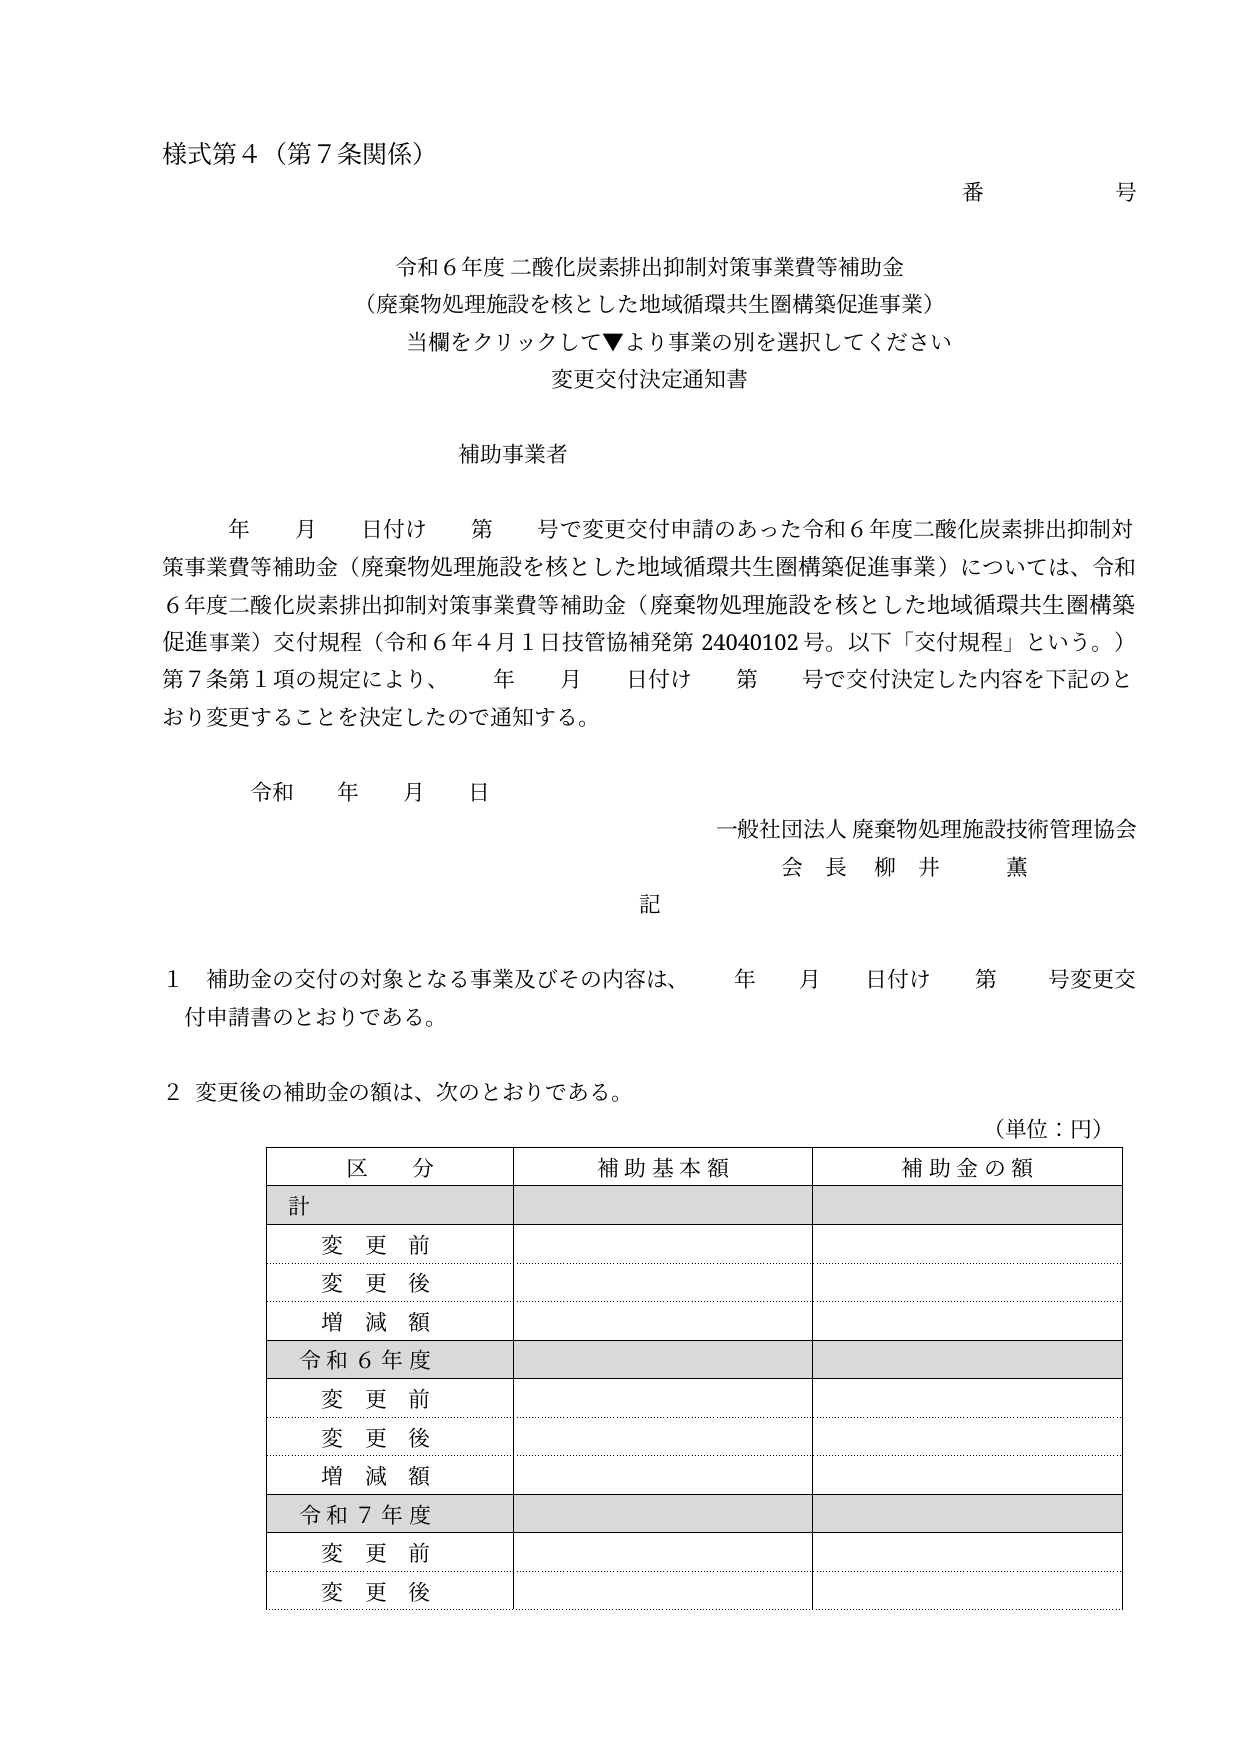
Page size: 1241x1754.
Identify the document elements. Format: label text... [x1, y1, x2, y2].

table_cell 計 [267, 1186, 513, 1224]
table_cell 増 減 額 [267, 1301, 513, 1339]
table_cell [514, 1533, 812, 1571]
text 記 [162, 884, 1137, 922]
text 補助事業者 [162, 434, 1137, 472]
table_cell 令 和 ６ 年 度 [267, 1341, 513, 1378]
text 令和６年度 二酸化炭素排出抑制対策事業費等補助金 [162, 247, 1137, 284]
text 一般社団法人 廃棄物処理施設技術管理協会 [162, 809, 1137, 847]
table_cell [813, 1379, 1122, 1417]
text 番 号 [162, 172, 1137, 209]
table_cell [514, 1186, 812, 1224]
table_cell [514, 1495, 812, 1532]
table_cell 変 更 後 [267, 1417, 513, 1455]
text ２ 変更後の補助金の額は、次のとおりである。 [162, 1072, 1137, 1109]
table_header 補 助 基 本 額 [514, 1148, 812, 1185]
table_cell [514, 1263, 812, 1301]
table_cell [813, 1455, 1122, 1494]
table_cell [514, 1301, 812, 1339]
table_cell 変 更 後 [267, 1571, 513, 1609]
table_cell [514, 1225, 812, 1262]
table_cell [514, 1341, 812, 1378]
table_cell [813, 1186, 1122, 1224]
table_cell [813, 1417, 1122, 1455]
table_cell 変 更 前 [267, 1225, 513, 1262]
text 変更交付決定通知書 [162, 359, 1137, 397]
table_cell 増 減 額 [267, 1455, 513, 1494]
table_cell 変 更 前 [267, 1533, 513, 1571]
table_cell 変 更 後 [267, 1263, 513, 1301]
table_cell [813, 1341, 1122, 1378]
text （廃棄物処理施設を核とした地域循環共生圏構築促進事業） [162, 284, 1137, 322]
table_cell 変 更 前 [267, 1379, 513, 1417]
table_cell 令 和 ７ 年 度 [267, 1495, 513, 1532]
table_header 区 分 [267, 1148, 513, 1185]
text （単位：円） [162, 1109, 1137, 1147]
text １ 補助金の交付の対象となる事業及びその内容は、 年 月 日付け 第 号変更交付申請書のとおりである。 [162, 959, 1137, 1034]
text 年 月 日付け 第 号で変更交付申請のあった令和６年度二酸化炭素排出抑制対策事業費等補助金（廃棄物処理施設を核とした地域循環共生圏構築促進事業）については、令和６年度二酸化炭素排出抑制対策事業費等補助金（廃棄物処理施設を核とした地域循環共生圏構築促進事業）交付規程（令和６年４月１日技管協補発第24040102号。以下「交付規程」という。）第７条第１項の規定により、 年 月 日付け 第 号で交付決定した内容を下記のとおり変更することを決定したので通知する。 [162, 509, 1137, 734]
table_cell [514, 1571, 812, 1609]
table_cell [813, 1571, 1122, 1609]
table_cell [813, 1225, 1122, 1262]
text 令和 年 月 日 [162, 772, 1137, 809]
text 会 長 柳 井 薫 [162, 847, 1028, 884]
table_cell [514, 1417, 812, 1455]
text 様式第４（第７条関係） [162, 134, 1137, 172]
table_cell [813, 1301, 1122, 1339]
table_cell [813, 1495, 1122, 1532]
table_cell [813, 1263, 1122, 1301]
table_cell [813, 1533, 1122, 1571]
table_cell [514, 1455, 812, 1494]
table_cell [514, 1379, 812, 1417]
table_header 補 助 金 の 額 [813, 1148, 1122, 1185]
